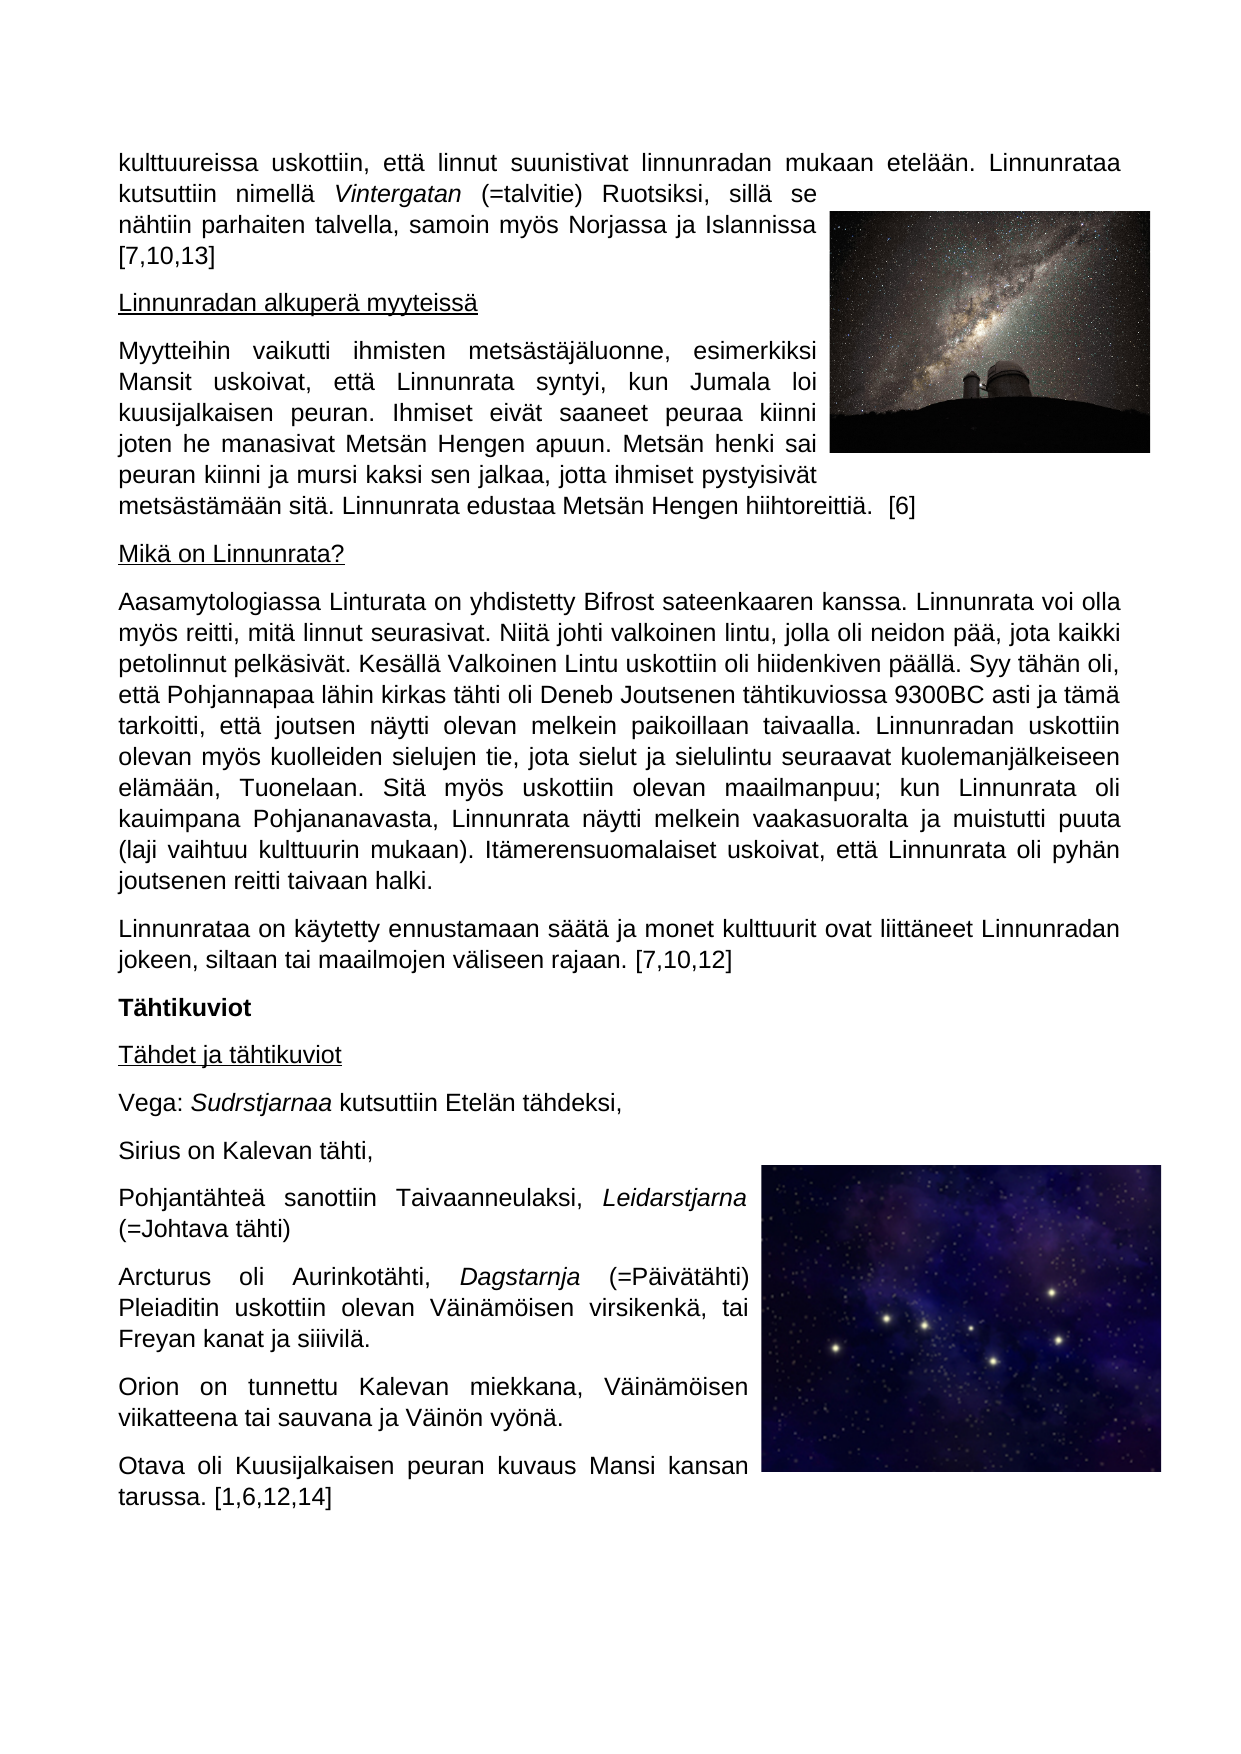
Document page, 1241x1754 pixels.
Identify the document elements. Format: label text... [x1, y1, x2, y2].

picture [761, 1165, 1162, 1472]
text Tähtikuviot [118, 993, 1122, 1021]
picture [829, 211, 1151, 453]
text Vega: Sudrstjarnaa kutsuttiin Etelän tähdeksi, [118, 1088, 1122, 1117]
text Aasamytologiassa Linturata on yhdistetty Bifrost sateenkaaren kanssa. Linnunrata voi olla myös reitti, mitä linnut seurasivat. Niitä johti valkoinen lintu, jolla oli neidon pää, jota kaikki petolinnut pelkäsivät. Kesällä Valkoinen Lintu uskottiin oli hiidenkiven päällä. Syy tähän oli, että Pohjannapaa lähin kirkas tähti oli Deneb Joutsenen tähtikuviossa 9300BC asti ja tämä tarkoitti, että joutsen näytti olevan melkein paikoillaan taivaalla. Linnunradan uskottiin olevan myös kuolleiden sielujen tie, jota sielut ja sielulintu seuraavat kuolemanjälkeiseen elämään, Tuonelaan. Sitä myös uskottiin olevan maailmanpuu; kun Linnunrata oli kauimpana Pohjananavasta, Linnunrata näytti melkein vaakasuoralta ja muistutti puuta (laji vaihtuu kulttuurin mukaan). Itämerensuomalaiset uskoivat, että Linnunrata oli pyhän joutsenen reitti taivaan halki. [118, 587, 1122, 895]
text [118, 148, 1122, 269]
text Myytteihin vaikutti ihmisten metsästäjäluonne, esimerkiksi Mansit uskoivat, että Linnunrata syntyi, kun Jumala loi kuusijalkaisen peuran. Ihmiset eivät saaneet peuraa kiinni joten he manasivat Metsän Hengen apuun. Metsän henki sai peuran kiinni ja mursi kaksi sen jalkaa, jotta ihmiset pystyisivät metsästämään sitä. Linnunrata edustaa Metsän Hengen hiihtoreittiä. [6] [118, 336, 1122, 520]
text Tähdet ja tähtikuviot [118, 1040, 1122, 1069]
text Otava oli Kuusijalkaisen peuran kuvaus Mansi kansan tarussa. [1,6,12,14] [118, 1451, 1122, 1511]
text Arcturus oli Aurinkotähti, Dagstarnja (=Päivätähti) Pleiaditin uskottiin olevan Väinämöisen virsikenkä, tai Freyan kanat ja siiivilä. [118, 1262, 761, 1353]
text Sirius on Kalevan tähti, [118, 1136, 1122, 1164]
text Linnunrataa on käytetty ennustamaan säätä ja monet kulttuurit ovat liittäneet Linnunradan jokeen, siltaan tai maailmojen väliseen rajaan. [7,10,12] [118, 914, 1122, 974]
text Pohjantähteä sanottiin Taivaanneulaksi, Leidarstjarna (=Johtava tähti) [118, 1183, 761, 1243]
text Orion on tunnettu Kalevan miekkana, Väinämöisen viikatteena tai sauvana ja Väinön vyönä. [118, 1372, 761, 1432]
text Linnunradan alkuperä myyteissä [118, 288, 829, 317]
text Mikä on Linnunrata? [118, 539, 1122, 568]
